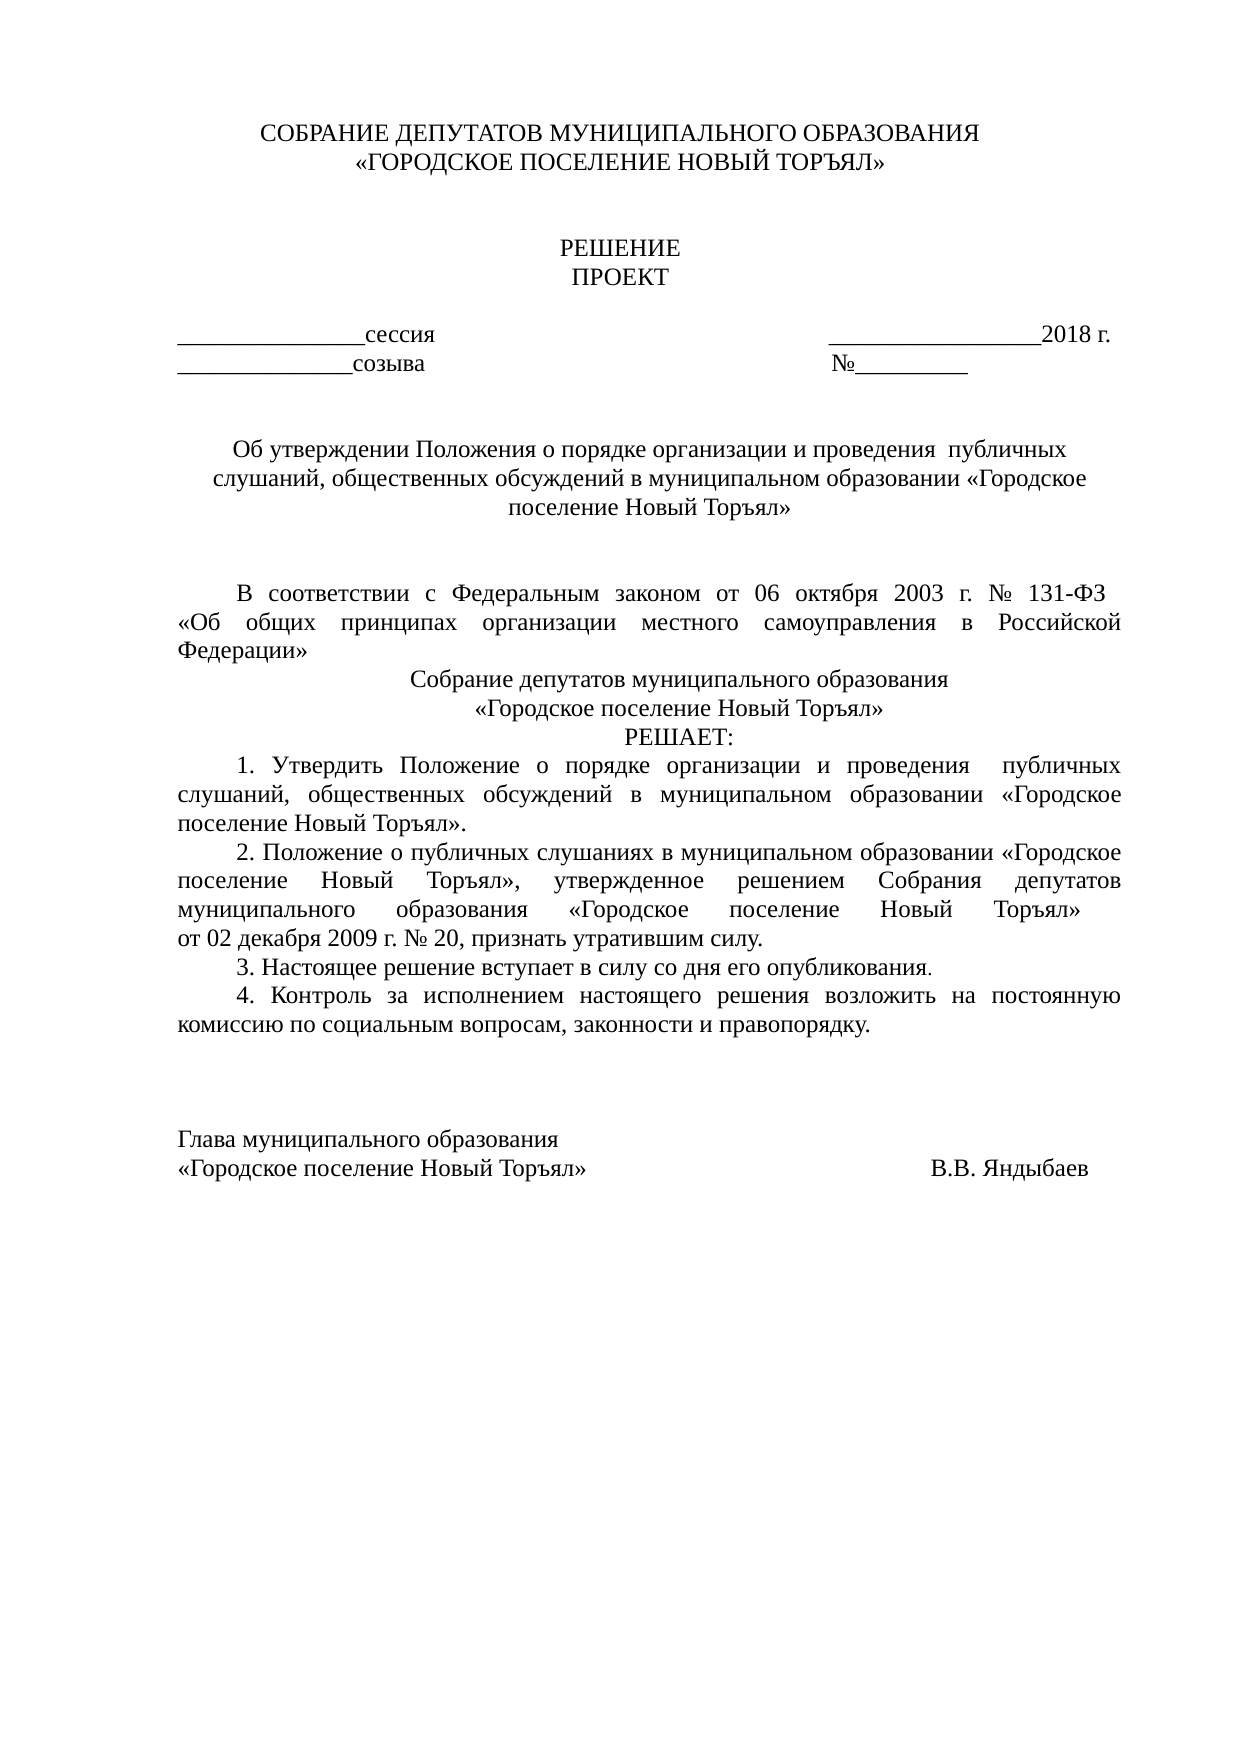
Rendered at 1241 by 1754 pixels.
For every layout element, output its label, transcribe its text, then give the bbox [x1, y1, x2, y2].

text «Городское поселение Новый Торъял» [177, 693, 1122, 722]
text ______________созыва №_________ [177, 348, 1122, 377]
text 3. Настоящее решение вступает в силу со дня его опубликования. [177, 952, 1122, 981]
text Глава муниципального образования [177, 1124, 1122, 1153]
text ПРОЕКТ [118, 262, 1122, 291]
text «Городское поселение Новый Торъял» В.В. Яндыбаев [177, 1153, 1122, 1182]
text 2. Положение о публичных слушаниях в муниципальном образовании «Городское поселение Новый Торъял», утвержденное решением Собрания депутатов муниципального образования «Городское поселение Новый Торъял» от 02 декабря 2009 г. № 20, признать утратившим силу. [177, 837, 1122, 952]
text Собрание депутатов муниципального образования [177, 664, 1122, 693]
text 4. Контроль за исполнением настоящего решения возложить на постоянную комиссию по социальным вопросам, законности и правопорядку. [177, 981, 1122, 1038]
text Об утверждении Положения о порядке организации и проведения публичных слушаний, общественных обсуждений в муниципальном образовании «Городское поселение Новый Торъял» [177, 434, 1122, 521]
text «ГОРОДСКОЕ ПОСЕЛЕНИЕ НОВЫЙ ТОРЪЯЛ» [118, 147, 1122, 176]
text _______________сессия _________________2018 г. [177, 319, 1122, 348]
text РЕШАЕТ: [177, 722, 1122, 751]
text РЕШЕНИЕ [118, 233, 1122, 262]
text В соответствии с Федеральным законом от 06 октября 2003 г. № 131-ФЗ «Об общих принципах организации местного самоуправления в Российской Федерации» [177, 578, 1122, 664]
text 1. Утвердить Положение о порядке организации и проведения публичных слушаний, общественных обсуждений в муниципальном образовании «Городское поселение Новый Торъял». [177, 751, 1122, 837]
text СОБРАНИЕ ДЕПУТАТОВ МУНИЦИПАЛЬНОГО ОБРАЗОВАНИЯ [118, 118, 1122, 147]
